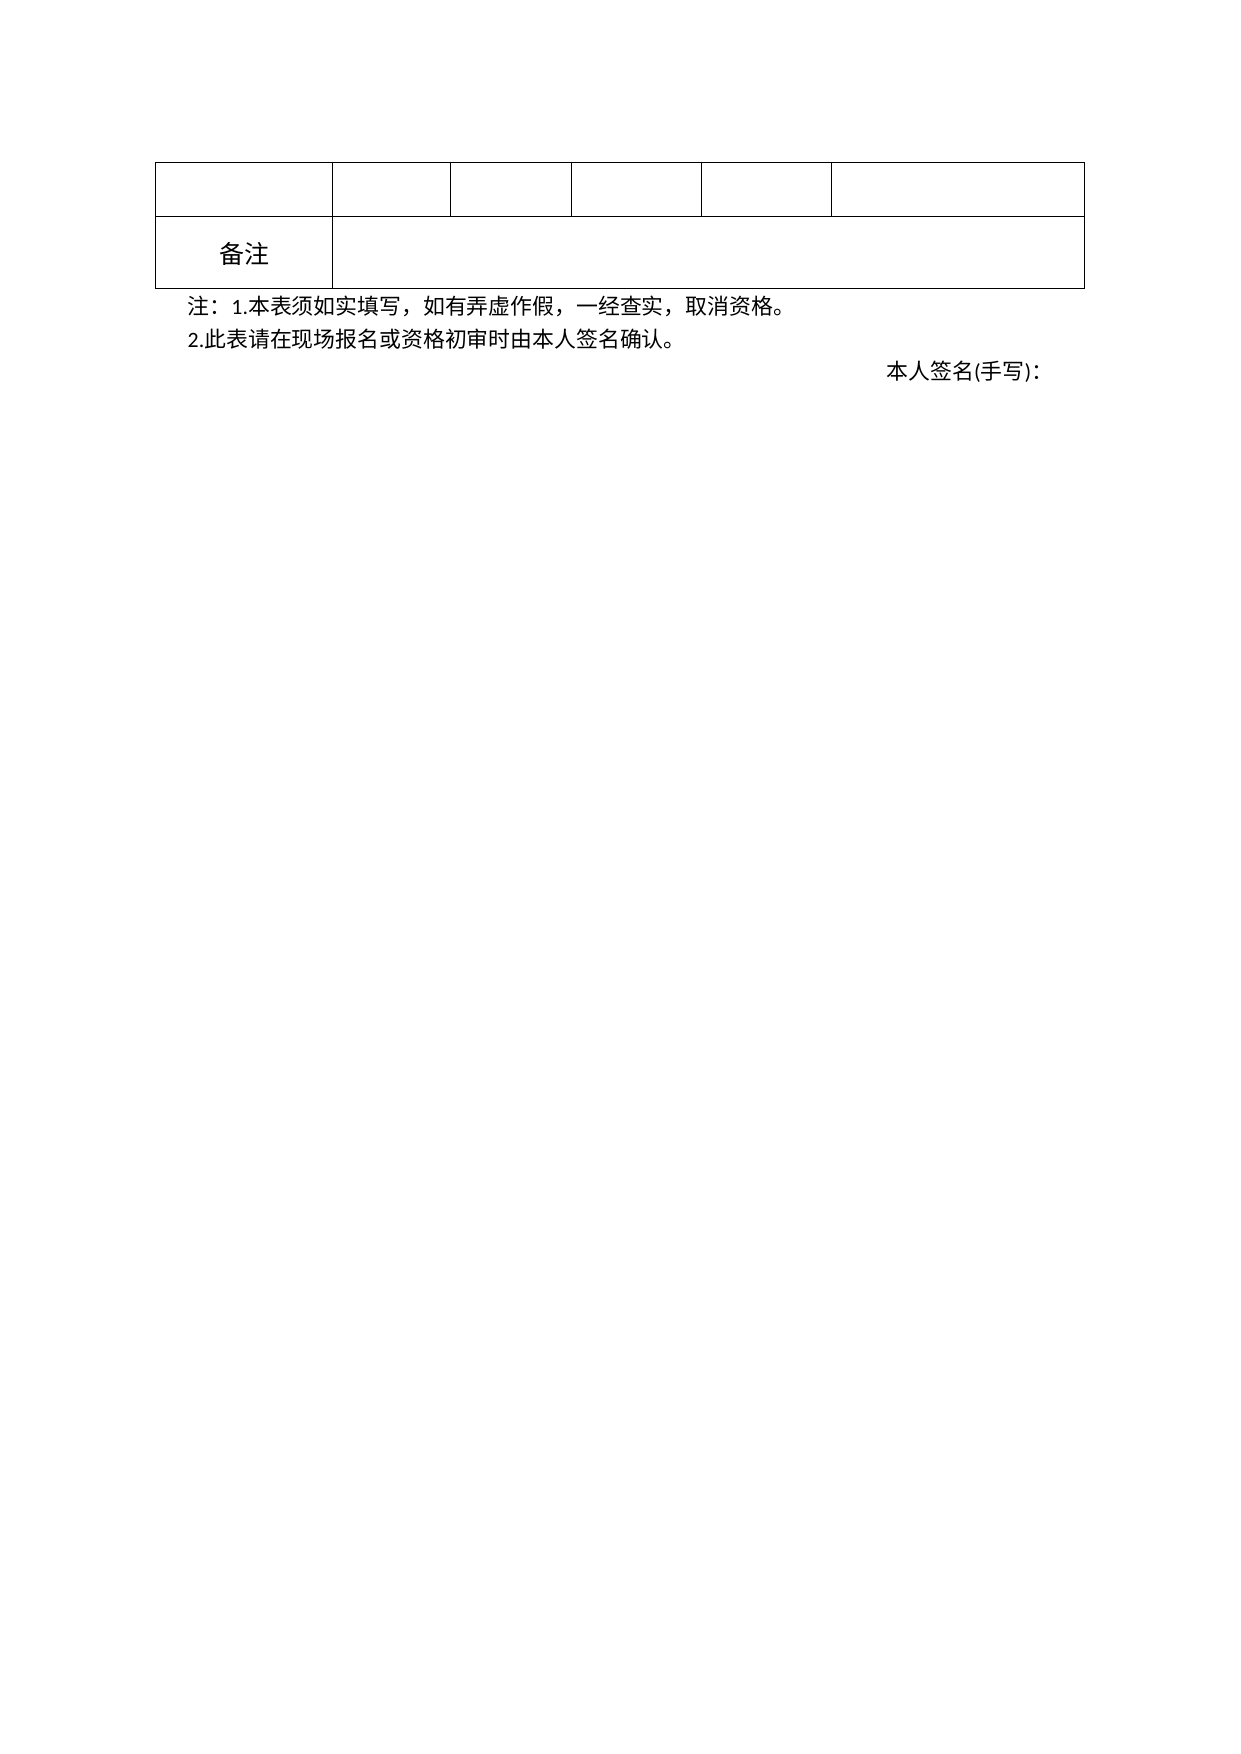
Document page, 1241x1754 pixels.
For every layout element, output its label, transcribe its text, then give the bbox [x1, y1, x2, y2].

table_cell [572, 163, 701, 216]
table_cell [333, 163, 450, 216]
text 本人签名(手写)： [187, 354, 1053, 386]
text 注：1.本表须如实填写，如有弄虚作假，一经查实，取消资格。 [187, 289, 1053, 321]
table_cell [333, 217, 1084, 288]
table_cell [832, 163, 1084, 216]
table_cell [451, 163, 571, 216]
text 2.此表请在现场报名或资格初审时由本人签名确认。 [187, 321, 1053, 354]
table_cell [702, 163, 831, 216]
table_cell 备注 [156, 217, 332, 288]
